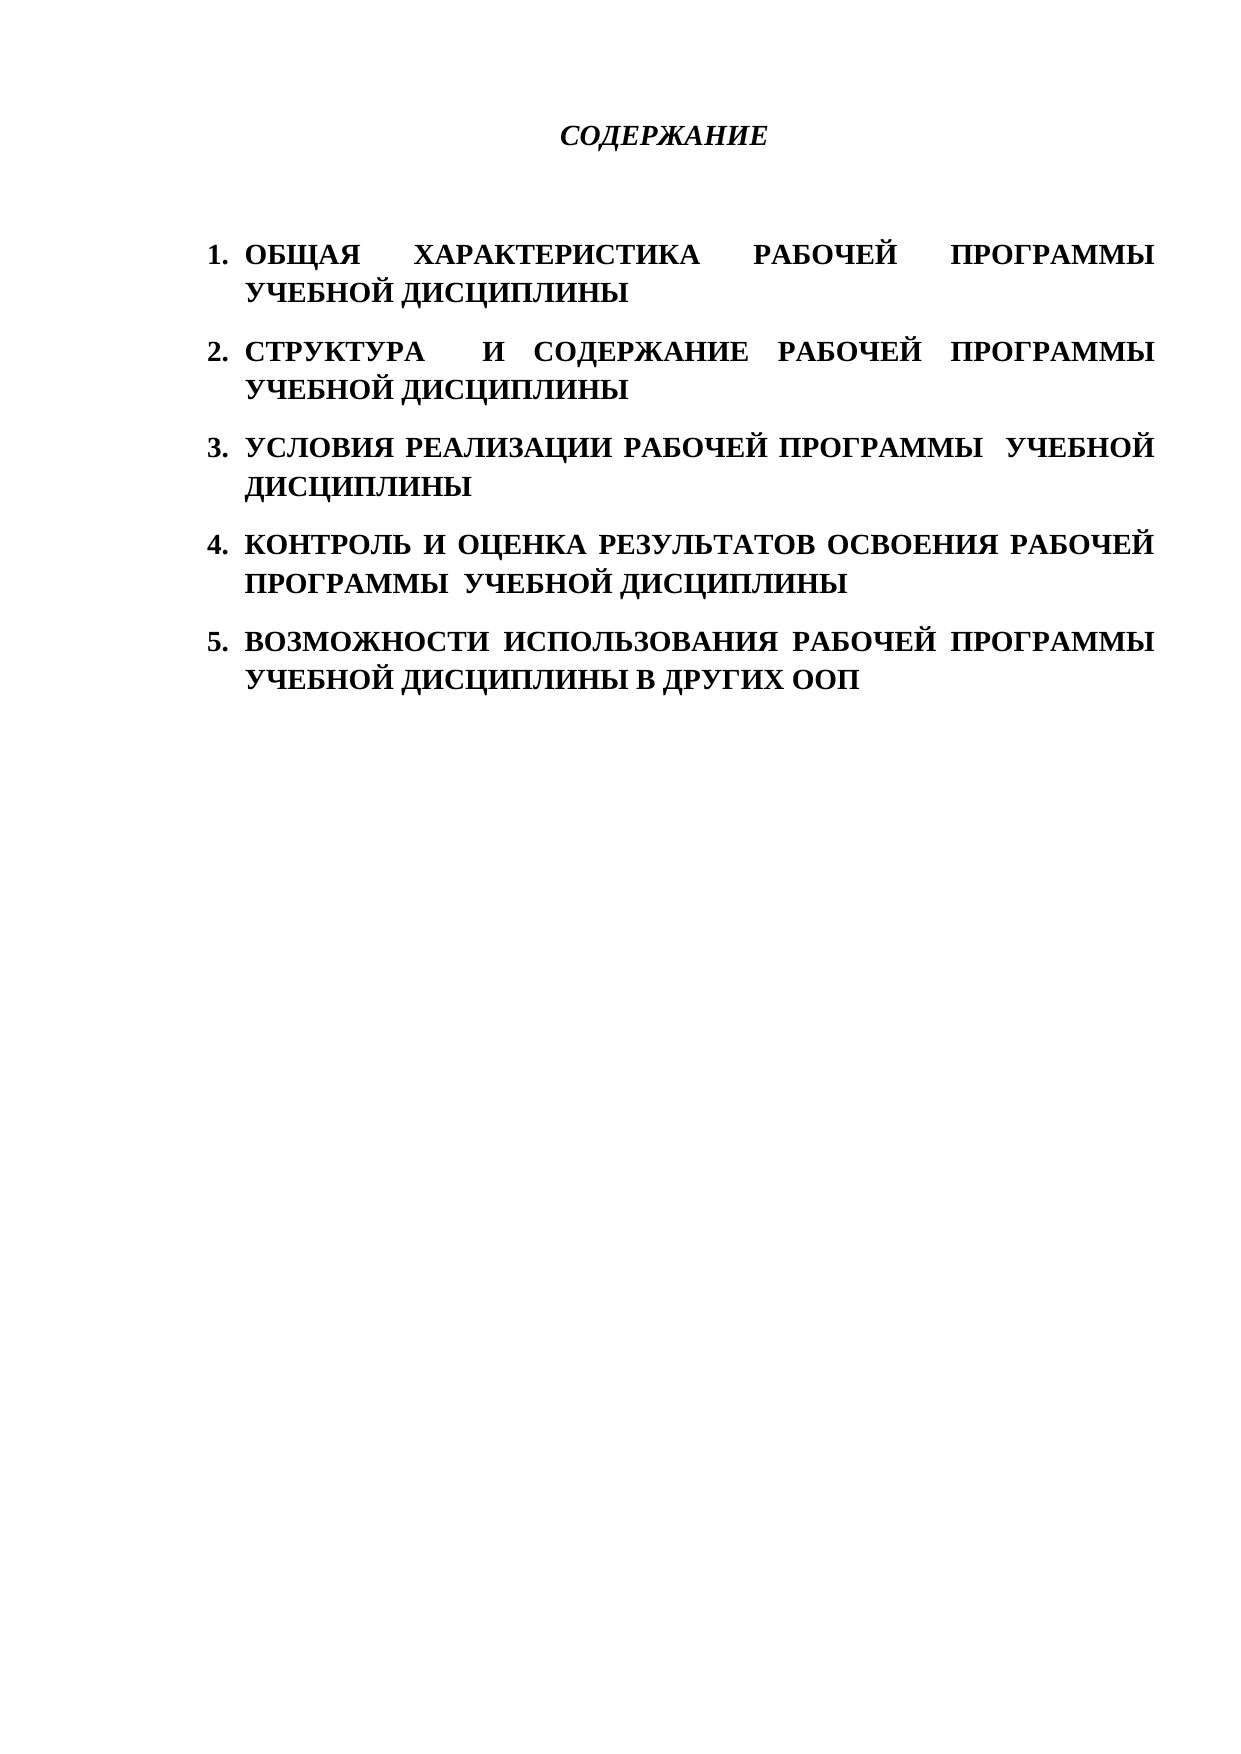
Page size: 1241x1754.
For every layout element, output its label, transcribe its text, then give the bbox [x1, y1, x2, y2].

table_header ОБЩАЯ ХАРАКТЕРИСТИКА РАБОЧЕЙ ПРОГРАММЫ УЧЕБНОЙ ДИСЦИПЛИНЫ [166, 237, 1167, 334]
table_cell УСЛОВИЯ РЕАЛИЗАЦИИ РАБОЧЕЙ ПРОГРАММЫ УЧЕБНОЙ ДИСЦИПЛИНЫ [166, 430, 1167, 527]
table_cell ВОЗМОЖНОСТИ ИСПОЛЬЗОВАНИЯ РАБОЧЕЙ ПРОГРАММЫ УЧЕБНОЙ ДИСЦИПЛИНЫ В ДРУГИХ ООП [166, 624, 1167, 721]
table_cell СТРУКТУРА И СОДЕРЖАНИЕ РАБОЧЕЙ ПРОГРАММЫ УЧЕБНОЙ ДИСЦИПЛИНЫ [166, 334, 1167, 430]
text СОДЕРЖАНИЕ [177, 118, 1152, 152]
table_cell КОНТРОЛЬ И ОЦЕНКА РЕЗУЛЬТАТОВ ОСВОЕНИЯ РАБОЧЕЙ ПРОГРАММЫ УЧЕБНОЙ ДИСЦИПЛИНЫ [166, 527, 1167, 624]
